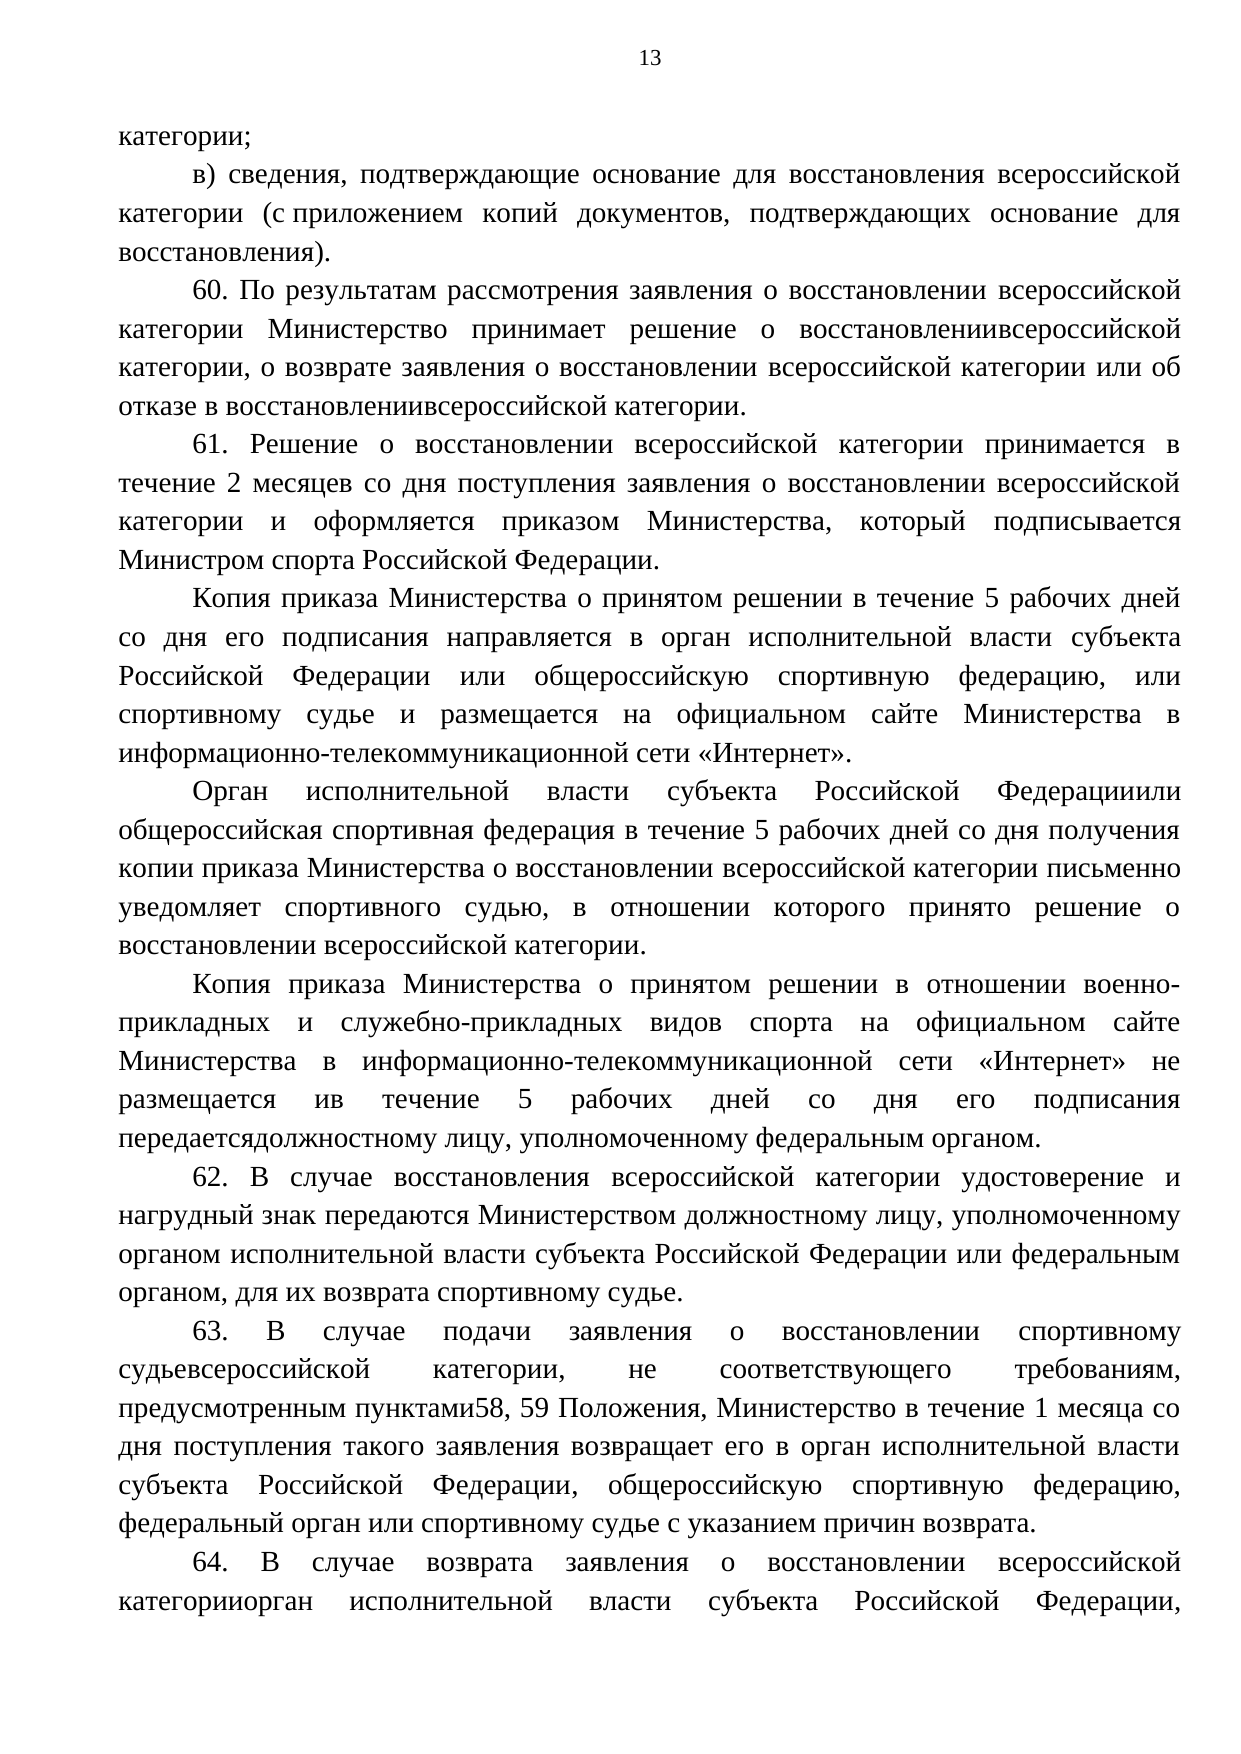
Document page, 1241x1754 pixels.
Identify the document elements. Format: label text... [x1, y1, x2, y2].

text 63. В случае подачи заявления о восстановлении спортивному судьевсероссийской категории, не соответствующего требованиям, предусмотренным пунктами58, 59 Положения, Министерство в течение 1 месяца со дня поступления такого заявления возвращает его в орган исполнительной власти субъекта Российской Федерации, общероссийскую спортивную федерацию, федеральный орган или спортивному судье с указанием причин возврата. [118, 1313, 1181, 1539]
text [118, 1544, 1181, 1616]
text Копия приказа Министерства о принятом решении в отношении военно-прикладных и служебно-прикладных видов спорта на официальном сайте Министерства в информационно-телекоммуникационной сети «Интернет» не размещается ив течение 5 рабочих дней со дня его подписания передаетсядолжностному лицу, уполномоченному федеральным органом. [118, 966, 1181, 1154]
text в) сведения, подтверждающие основание для восстановления всероссийской категории (с приложением копий документов, подтверждающих основание для восстановления). [118, 157, 1181, 267]
text 60. По результатам рассмотрения заявления о восстановлении всероссийской категории Министерство принимает решение о восстановлениивсероссийской категории, о возврате заявления о восстановлении всероссийской категории или об отказе в восстановлениивсероссийской категории. [118, 272, 1181, 421]
text Орган исполнительной власти субъекта Российской Федерацииили общероссийская спортивная федерация в течение 5 рабочих дней со дня получения копии приказа Министерства о восстановлении всероссийской категории письменно уведомляет спортивного судью, в отношении которого принято решение о восстановлении всероссийской категории. [118, 773, 1181, 961]
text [118, 118, 1181, 152]
text 61. Решение о восстановлении всероссийской категории принимается в течение 2 месяцев со дня поступления заявления о восстановлении всероссийской категории и оформляется приказом Министерства, который подписывается Министром спорта Российской Федерации. [118, 426, 1181, 576]
text 62. В случае восстановления всероссийской категории удостоверение и нагрудный знак передаются Министерством должностному лицу, уполномоченному органом исполнительной власти субъекта Российской Федерации или федеральным органом, для их возврата спортивному судье. [118, 1159, 1181, 1308]
text Копия приказа Министерства о принятом решении в течение 5 рабочих дней со дня его подписания направляется в орган исполнительной власти субъекта Российской Федерации или общероссийскую спортивную федерацию, или спортивному судье и размещается на официальном сайте Министерства в информационно-телекоммуникационной сети «Интернет». [118, 581, 1181, 768]
